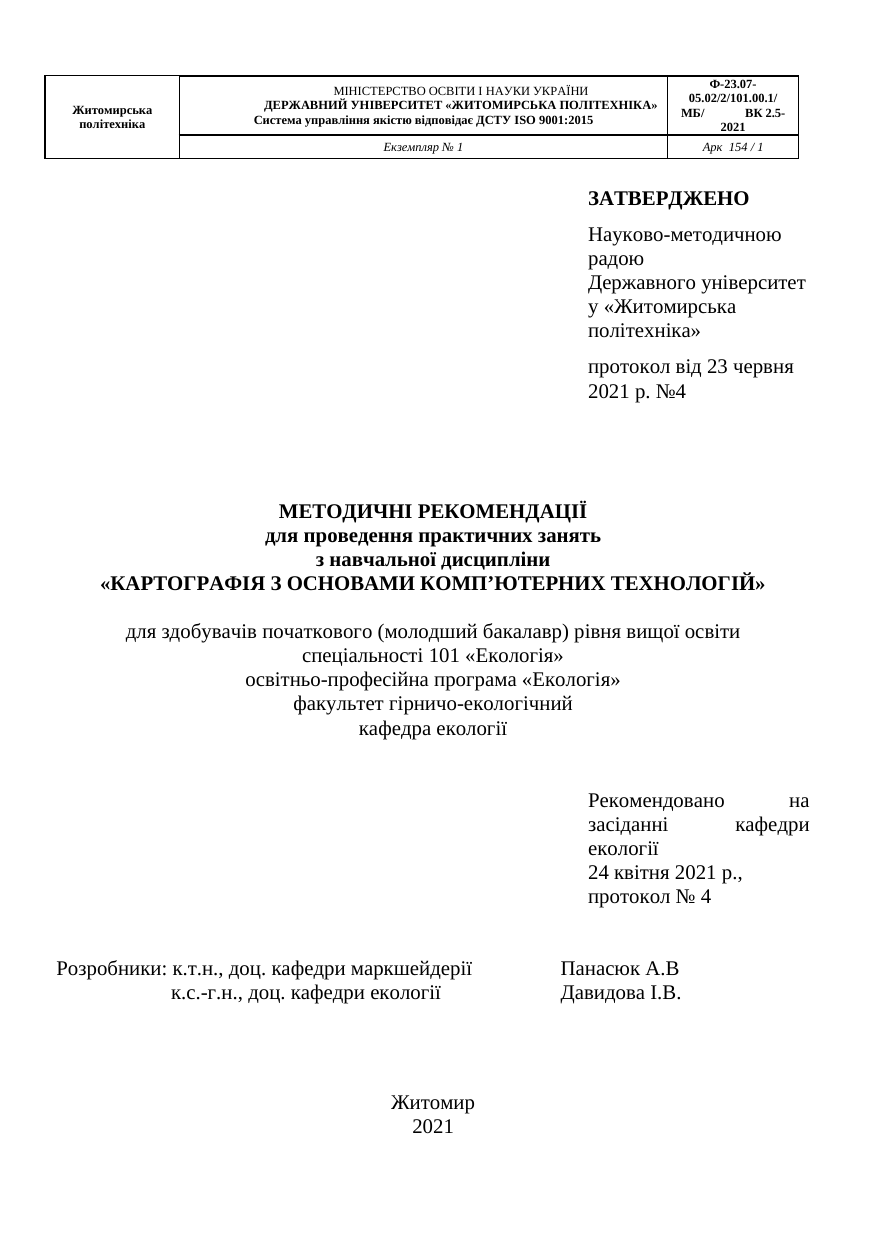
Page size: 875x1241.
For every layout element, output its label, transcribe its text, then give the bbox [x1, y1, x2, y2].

text МЕТОДИЧНІ РЕКОМЕНДАЦІЇ [56, 499, 809, 523]
text «КАРТОГРАФІЯ З ОСНОВАМИ КОМП’ЮТЕРНИХ ТЕХНОЛОГІЙ» [56, 571, 809, 595]
text для проведення практичних занять [56, 523, 809, 547]
text спеціальності 101 «Екологія» [56, 643, 809, 667]
text Науково-методичною радою Державного університету «Житомирська політехніка» [588, 222, 809, 342]
text освітньо-професійна програма «Екологія» [56, 667, 809, 691]
text 2021 [56, 1114, 809, 1138]
text Розробники: к.т.н., доц. кафедри маркшейдерії Панасюк А.В [56, 956, 809, 980]
text факультет гірничо-екологічний [56, 691, 809, 715]
text ЗАТВЕРДЖЕНО [588, 186, 809, 210]
text для здобувачів початкового (молодший бакалавр) рівня вищої освіти [56, 619, 809, 643]
text 24 квітня 2021 р., протокол № 4 [588, 860, 809, 908]
text протокол від 23 червня 2021 р. №4 [588, 354, 809, 403]
text к.с.-г.н., доц. кафедри екології Давидова І.В. [56, 980, 809, 1004]
text Рекомендовано на засіданні кафедри екології [588, 788, 809, 860]
text кафедра екології [56, 715, 809, 739]
text Житомир [56, 1076, 809, 1114]
text з навчальної дисципліни [56, 547, 809, 571]
